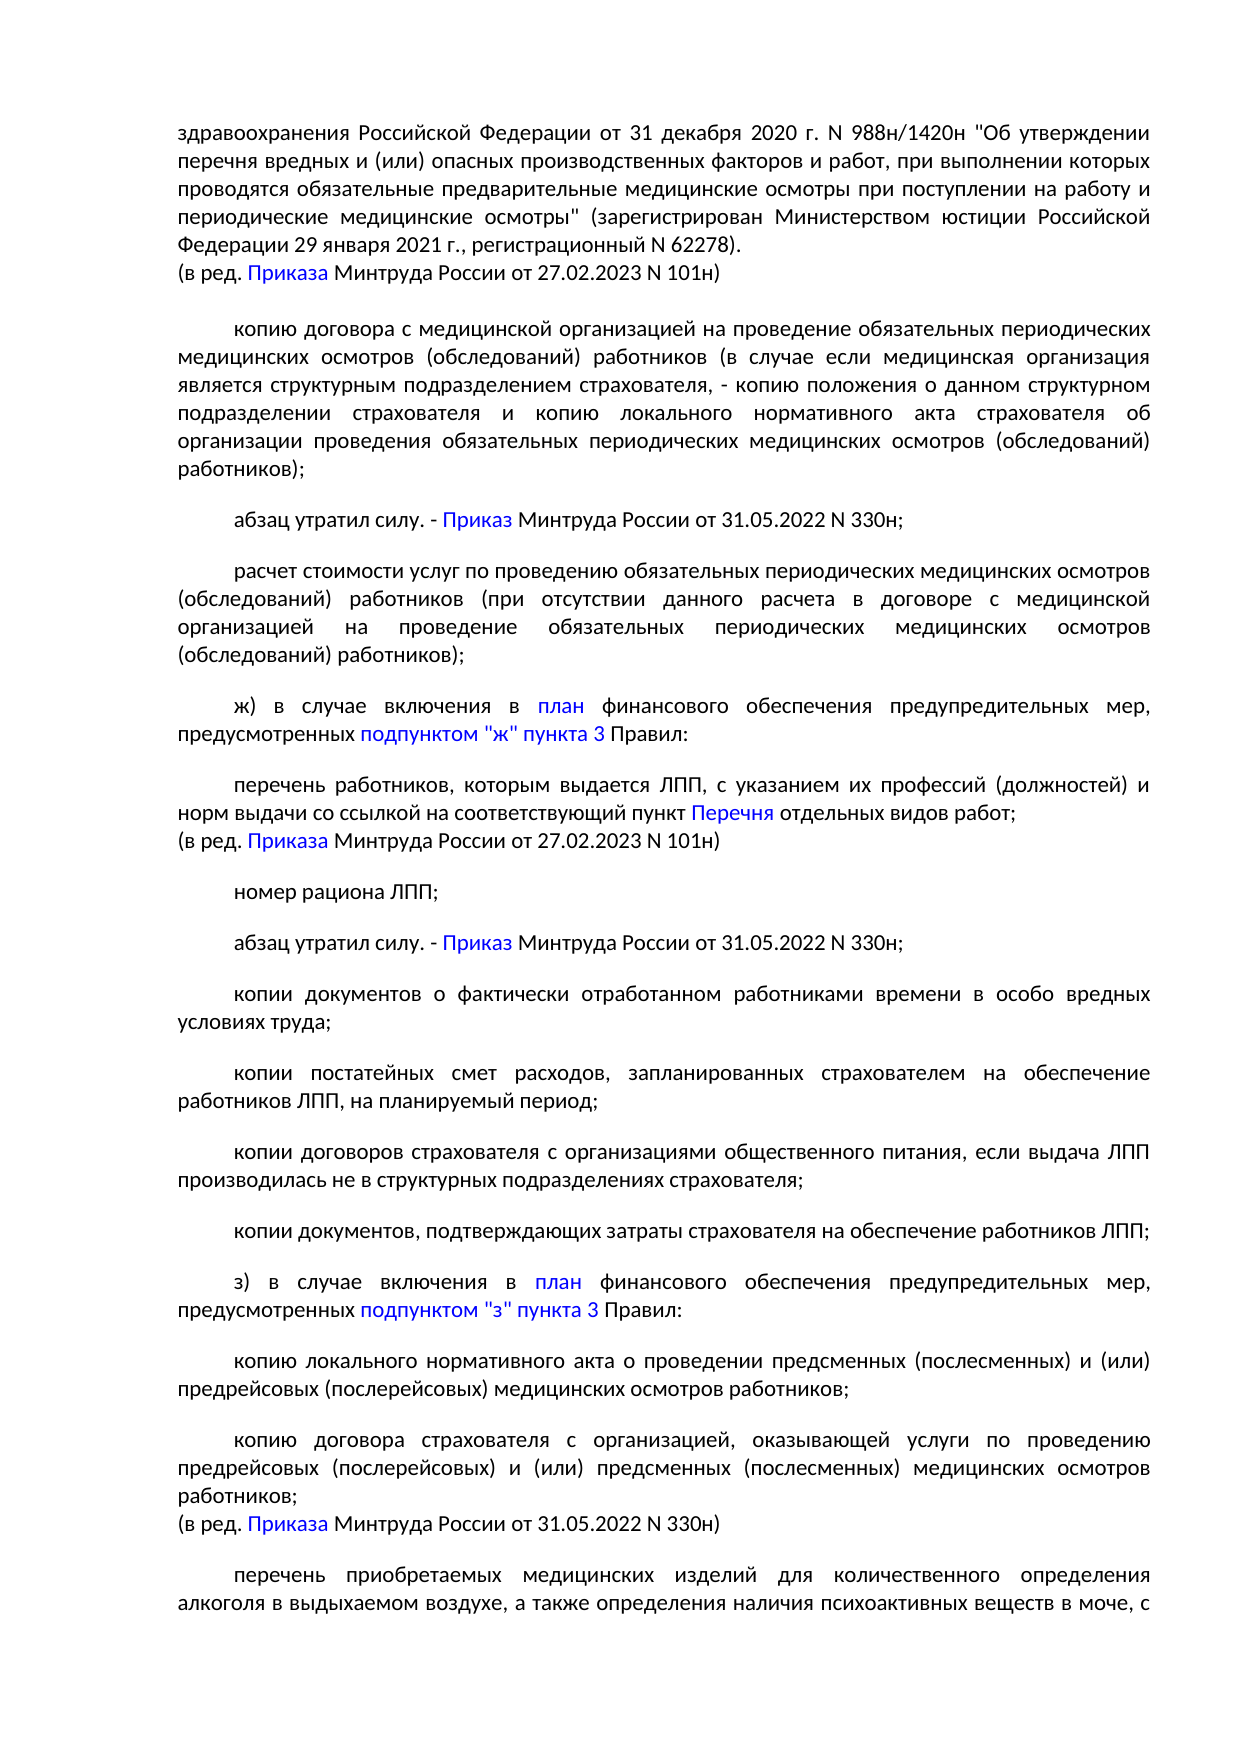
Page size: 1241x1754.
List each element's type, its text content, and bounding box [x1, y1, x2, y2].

text з) в случае включения в план финансового обеспечения предупредительных мер, предусмотренных подпунктом "з" пункта 3 Правил: [177, 1267, 1152, 1323]
text копию локального нормативного акта о проведении предсменных (послесменных) и (или) предрейсовых (послерейсовых) медицинских осмотров работников; [177, 1346, 1152, 1402]
text копии договоров страхователя с организациями общественного питания, если выдача ЛПП производилась не в структурных подразделениях страхователя; [177, 1137, 1152, 1193]
text абзац утратил силу. - Приказ Минтруда России от 31.05.2022 N 330н; [177, 505, 1152, 533]
text расчет стоимости услуг по проведению обязательных периодических медицинских осмотров (обследований) работников (при отсутствии данного расчета в договоре с медицинской организацией на проведение обязательных периодических медицинских осмотров (обследований) работников); [177, 556, 1152, 668]
text (в ред. Приказа Минтруда России от 31.05.2022 N 330н) [177, 1509, 1152, 1537]
text копию договора страхователя с организацией, оказывающей услуги по проведению предрейсовых (послерейсовых) и (или) предсменных (послесменных) медицинских осмотров работников; [177, 1425, 1152, 1509]
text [177, 1560, 1152, 1616]
text копии документов о фактически отработанном работниками времени в особо вредных условиях труда; [177, 979, 1152, 1035]
text (в ред. Приказа Минтруда России от 27.02.2023 N 101н) [177, 258, 1152, 286]
text копии постатейных смет расходов, запланированных страхователем на обеспечение работников ЛПП, на планируемый период; [177, 1058, 1152, 1114]
text ж) в случае включения в план финансового обеспечения предупредительных мер, предусмотренных подпунктом "ж" пункта 3 Правил: [177, 691, 1152, 747]
text копию договора с медицинской организацией на проведение обязательных периодических медицинских осмотров (обследований) работников (в случае если медицинская организация является структурным подразделением страхователя, - копию положения о данном структурном подразделении страхователя и копию локального нормативного акта страхователя об организации проведения обязательных периодических медицинских осмотров (обследований) работников); [177, 314, 1152, 482]
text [177, 118, 1152, 258]
text перечень работников, которым выдается ЛПП, с указанием их профессий (должностей) и норм выдачи со ссылкой на соответствующий пункт Перечня отдельных видов работ; [177, 770, 1152, 826]
text (в ред. Приказа Минтруда России от 27.02.2023 N 101н) [177, 826, 1152, 854]
text абзац утратил силу. - Приказ Минтруда России от 31.05.2022 N 330н; [177, 928, 1152, 956]
text номер рациона ЛПП; [177, 877, 1152, 905]
text копии документов, подтверждающих затраты страхователя на обеспечение работников ЛПП; [177, 1216, 1152, 1244]
